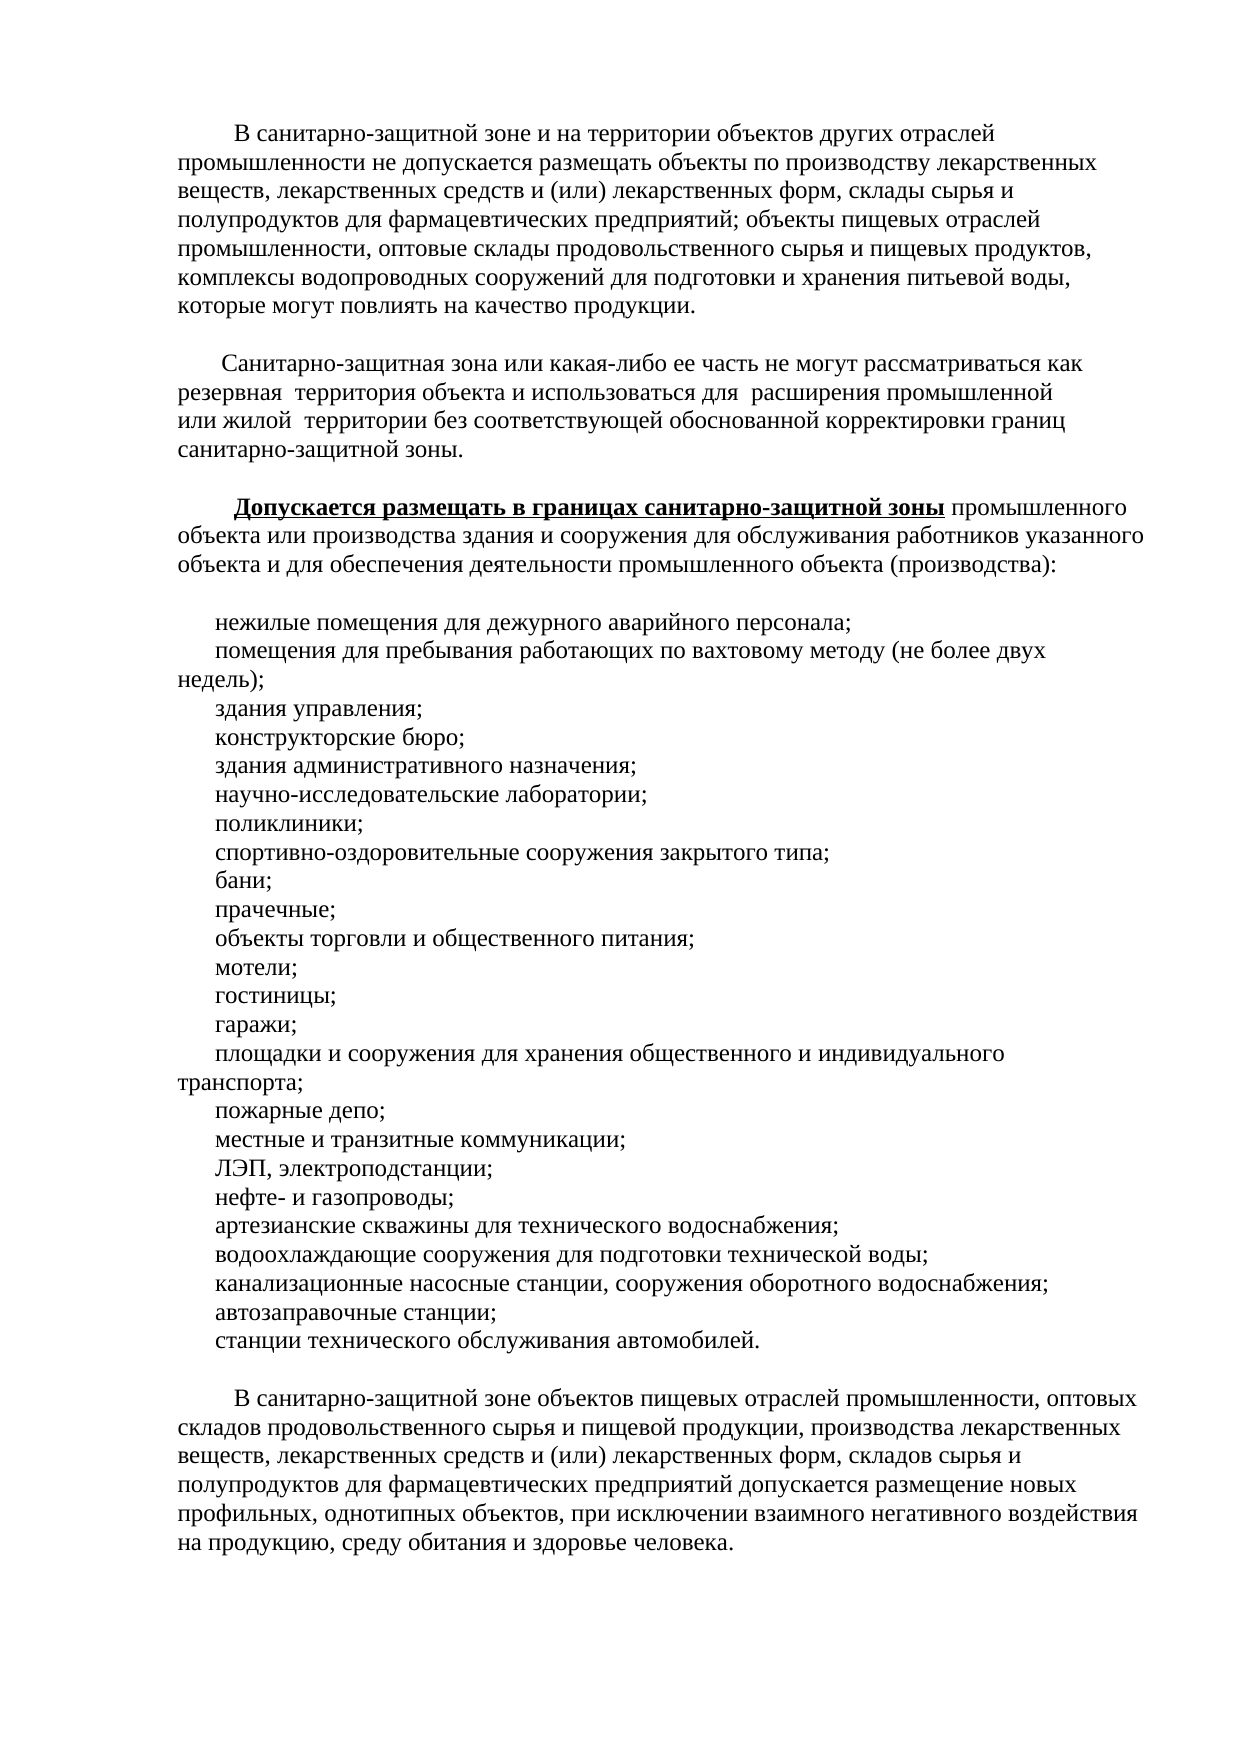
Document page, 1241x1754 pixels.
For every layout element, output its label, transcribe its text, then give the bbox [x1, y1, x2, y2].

text артезианские скважины для технического водоснабжения; [177, 1211, 1098, 1239]
text ЛЭП, электроподстанции; [177, 1153, 1098, 1182]
text поликлиники; [177, 808, 1098, 837]
text мотели; [177, 952, 1098, 981]
text Санитарно-защитная зона или какая-либо ее часть не могут рассматриваться как резервная территория объекта и использоваться для расширения промышленной или жилой территории без соответствующей обоснованной корректировки границ санитарно-защитной зоны. [177, 348, 1098, 463]
text пожарные депо; [177, 1096, 1098, 1124]
text местные и транзитные коммуникации; [177, 1124, 1098, 1153]
text нефте- и газопроводы; [177, 1182, 1098, 1211]
text площадки и сооружения для хранения общественного и индивидуального транспорта; [177, 1038, 1098, 1096]
text научно-исследовательские лаборатории; [177, 779, 1098, 808]
text В санитарно-защитной зоне и на территории объектов других отраслей промышленности не допускается размещать объекты по производству лекарственных веществ, лекарственных средств и (или) лекарственных форм, склады сырья и полупродуктов для фармацевтических предприятий; объекты пищевых отраслей промышленности, оптовые склады продовольственного сырья и пищевых продуктов, комплексы водопроводных сооружений для подготовки и хранения питьевой воды, которые могут повлиять на качество продукции. [177, 118, 1152, 319]
text водоохлаждающие сооружения для подготовки технической воды; [177, 1239, 1098, 1268]
text автозаправочные станции; [177, 1297, 1098, 1326]
text станции технического обслуживания автомобилей. [177, 1326, 1098, 1354]
text канализационные насосные станции, сооружения оборотного водоснабжения; [177, 1268, 1098, 1297]
text спортивно-оздоровительные сооружения закрытого типа; [177, 837, 1098, 866]
text нежилые помещения для дежурного аварийного персонала; [177, 607, 1098, 636]
text прачечные; [177, 894, 1098, 923]
text В санитарно-защитной зоне объектов пищевых отраслей промышленности, оптовых складов продовольственного сырья и пищевой продукции, производства лекарственных веществ, лекарственных средств и (или) лекарственных форм, складов сырья и полупродуктов для фармацевтических предприятий допускается размещение новых профильных, однотипных объектов, при исключении взаимного негативного воздействия на продукцию, среду обитания и здоровье человека. [177, 1383, 1152, 1556]
text объекты торговли и общественного питания; [177, 923, 1098, 952]
text бани; [177, 866, 1098, 894]
text здания административного назначения; [177, 751, 1098, 779]
text Допускается размещать в границах санитарно-защитной зоны промышленного объекта или производства здания и сооружения для обслуживания работников указанного объекта и для обеспечения деятельности промышленного объекта (производства): [177, 492, 1152, 578]
text помещения для пребывания работающих по вахтовому методу (не более двух недель); [177, 636, 1098, 693]
text конструкторские бюро; [177, 722, 1098, 751]
text здания управления; [177, 693, 1098, 722]
text гостиницы; [177, 981, 1098, 1009]
text гаражи; [177, 1009, 1098, 1038]
